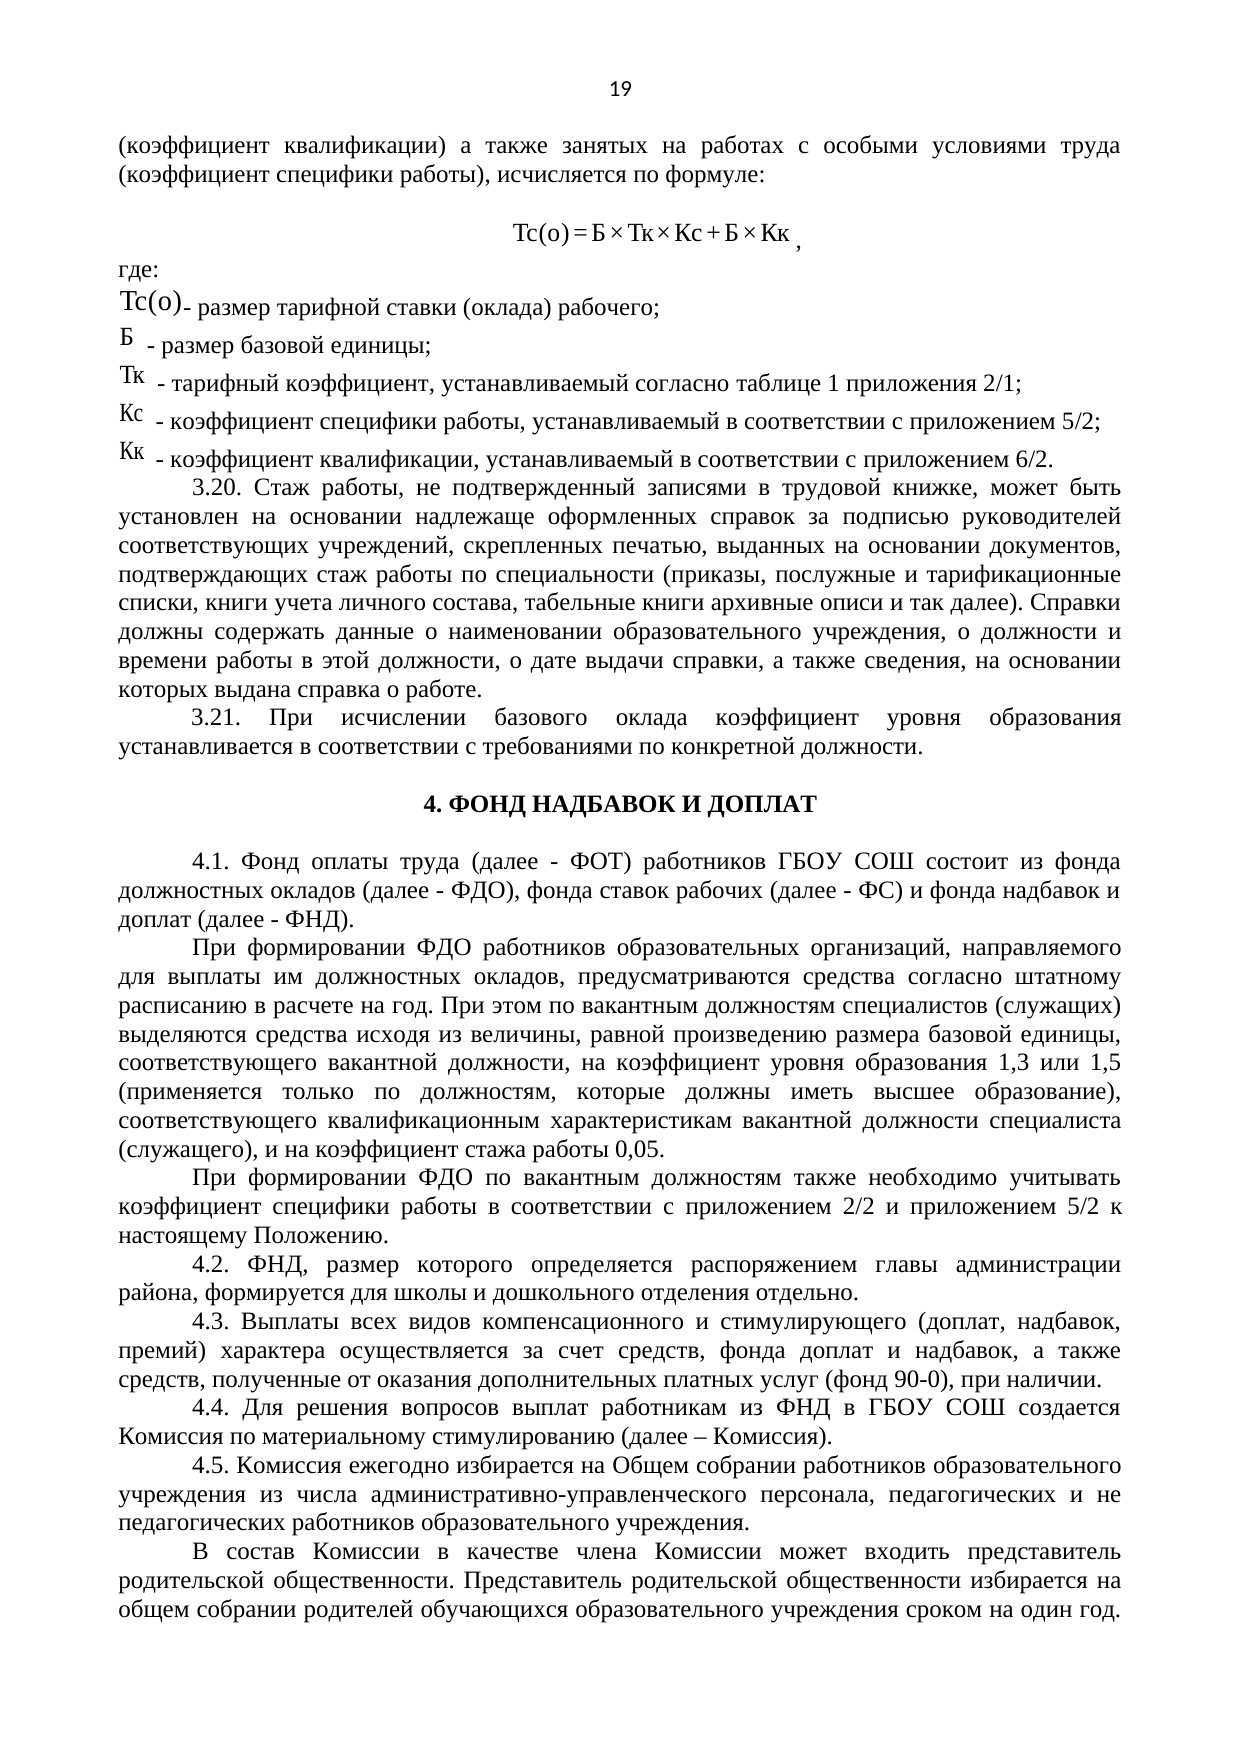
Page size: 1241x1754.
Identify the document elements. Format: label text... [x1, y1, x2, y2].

text - размер тарифной ставки (оклада) рабочего; [118, 283, 1122, 321]
text - размер базовой единицы; [118, 321, 1122, 359]
text При формировании ФДО работников образовательных организаций, направляемого для выплаты им должностных окладов, предусматриваются средства согласно штатному расписанию в расчете на год. При этом по вакантным должностям специалистов (служащих) выделяются средства исходя из величины, равной произведению размера базовой единицы, соответствующего вакантной должности, на коэффициент уровня образования 1,3 или 1,5 (применяется только по должностям, которые должны иметь высшее образование), соответствующего квалификационным характеристикам вакантной должности специалиста (служащего), и на коэффициент стажа работы 0,05. [118, 932, 1122, 1162]
text 4.1. Фонд оплаты труда (далее - ФОТ) работников ГБОУ СОШ состоит из фонда должностных окладов (далее - ФДО), фонда ставок рабочих (далее - ФС) и фонда надбавок и доплат (далее - ФНД). [118, 846, 1122, 932]
text 4.2. ФНД, размер которого определяется распоряжением главы администрации района, формируется для школы и дошкольного отделения отдельно. [118, 1249, 1122, 1306]
text 4.5. Комиссия ежегодно избирается на Общем собрании работников образовательного учреждения из числа административно-управленческого персонала, педагогических и не педагогических работников образовательного учреждения. [118, 1450, 1122, 1536]
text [118, 130, 1122, 187]
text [118, 1536, 1122, 1622]
text , [118, 216, 1122, 254]
text 3.21. При исчислении базового оклада коэффициент уровня образования устанавливается в соответствии с требованиями по конкретной должности. [118, 702, 1122, 760]
text где: [118, 254, 1122, 283]
text - тарифный коэффициент, устанавливаемый согласно таблице 1 приложения 2/1; [118, 359, 1122, 397]
text - коэффициент специфики работы, устанавливаемый в соответствии с приложением 5/2; [118, 397, 1122, 434]
text 4.4. Для решения вопросов выплат работникам из ФНД в ГБОУ СОШ создается Комиссия по материальному стимулированию (далее – Комиссия). [118, 1392, 1122, 1450]
text 4.3. Выплаты всех видов компенсационного и стимулирующего (доплат, надбавок, премий) характера осуществляется за счет средств, фонда доплат и надбавок, а также средств, полученные от оказания дополнительных платных услуг (фонд 90-0), при наличии. [118, 1306, 1122, 1392]
text 4. ФОНД НАДБАВОК И ДОПЛАТ [118, 789, 1122, 817]
text - коэффициент квалификации, устанавливаемый в соответствии с приложением 6/2. [118, 434, 1122, 472]
text При формировании ФДО по вакантным должностям также необходимо учитывать коэффициент специфики работы в соответствии с приложением 2/2 и приложением 5/2 к настоящему Положению. [118, 1162, 1122, 1249]
text 3.20. Стаж работы, не подтвержденный записями в трудовой книжке, может быть установлен на основании надлежаще оформленных справок за подписью руководителей соответствующих учреждений, скрепленных печатью, выданных на основании документов, подтверждающих стаж работы по специальности (приказы, послужные и тарификационные списки, книги учета личного состава, табельные книги архивные описи и так далее). Справки должны содержать данные о наименовании образовательного учреждения, о должности и времени работы в этой должности, о дате выдачи справки, а также сведения, на основании которых выдана справка о работе. [118, 472, 1122, 702]
